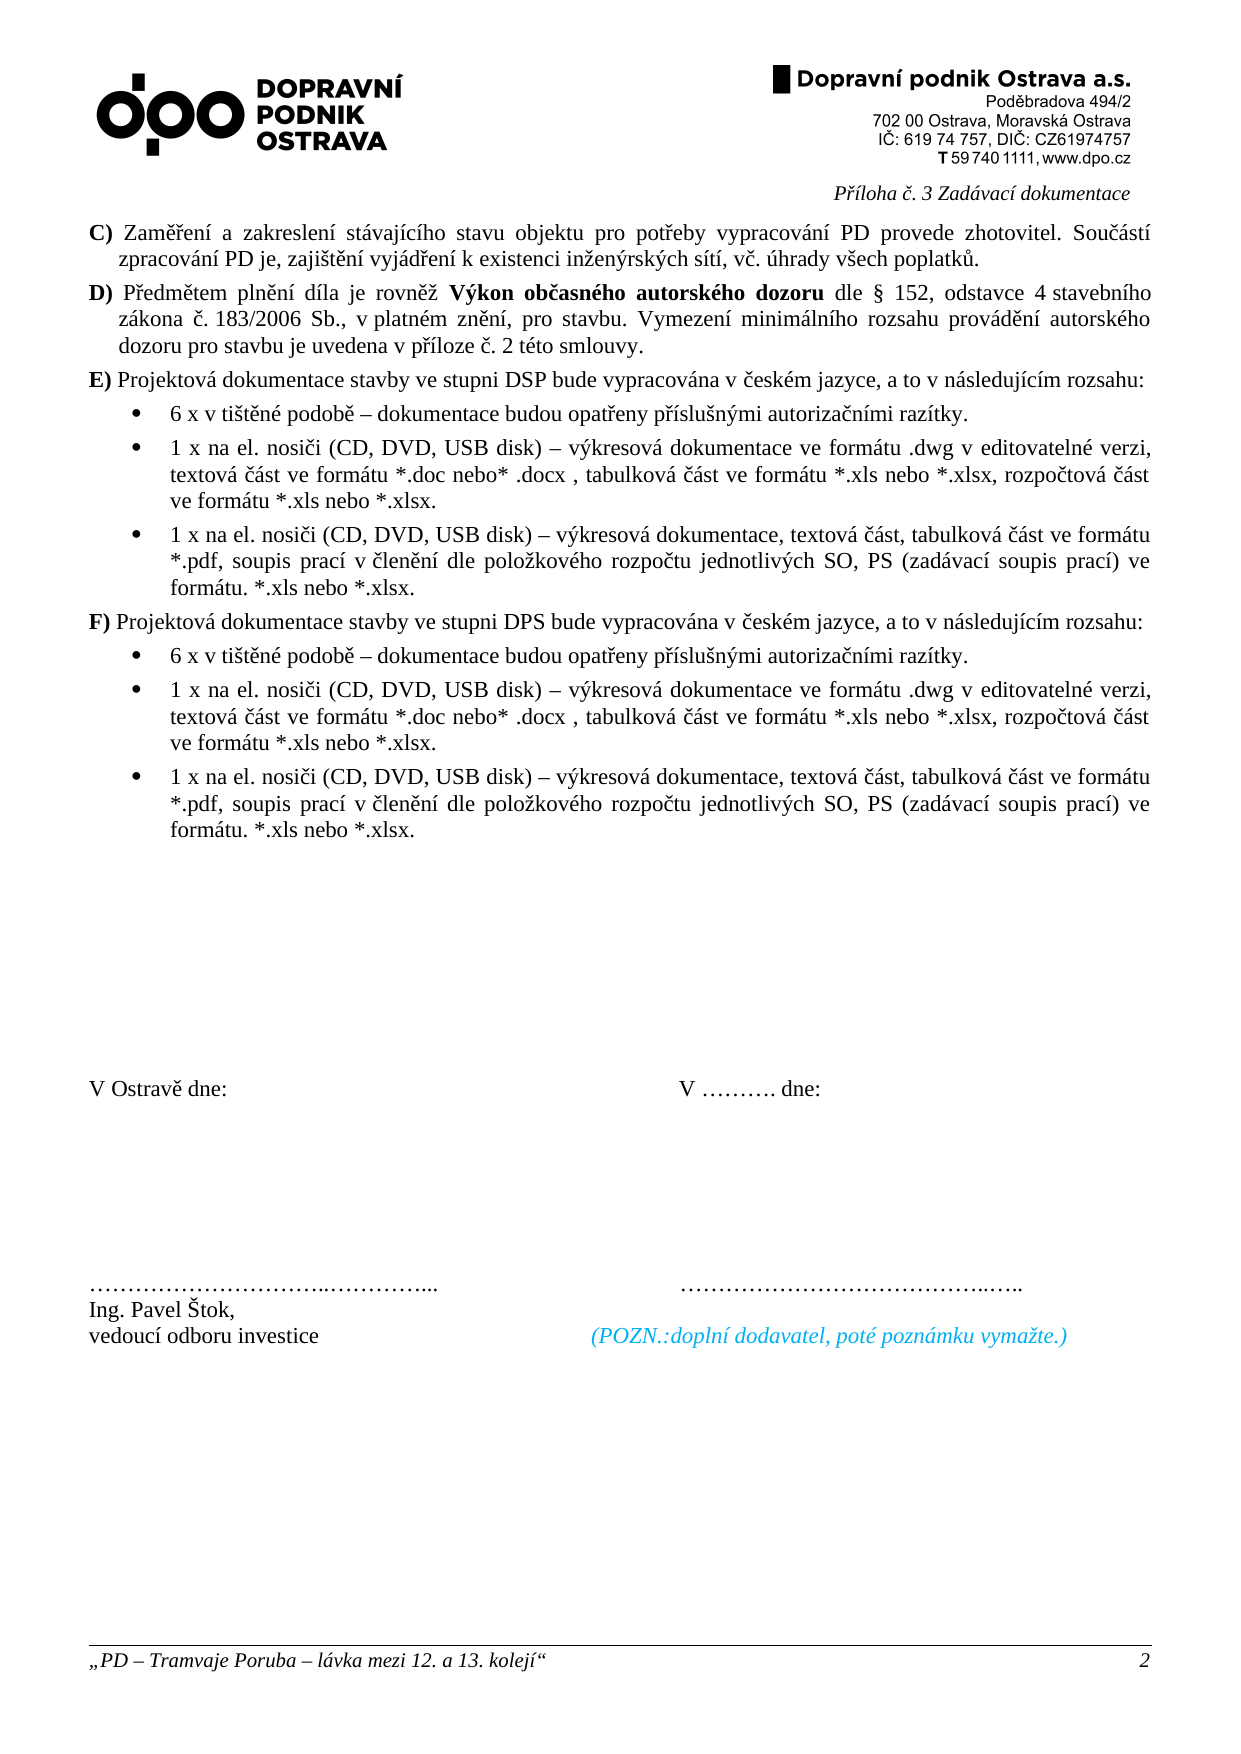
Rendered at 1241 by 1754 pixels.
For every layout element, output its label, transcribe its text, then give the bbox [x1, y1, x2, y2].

list 1 x na el. nosiči (CD, DVD, USB disk) – výkresová dokumentace ve formátu .dwg v editovatelné verzi, textová část ve formátu *.doc nebo* .docx , tabulková část ve formátu *.xls nebo *.xlsx, rozpočtová část ve formátu *.xls nebo *.xlsx. [132, 434, 1152, 513]
text V Ostravě dne: V ………. dne: [89, 1075, 1152, 1102]
picture [773, 65, 1131, 167]
list F) Projektová dokumentace stavby ve stupni DPS bude vypracována v českém jazyce, a to v následujícím rozsahu: [89, 608, 1152, 634]
text Ing. Pavel Štok, [89, 1296, 1152, 1322]
text …………………………..…………... …………………………………..….. [89, 1270, 1152, 1296]
list 6 x v tištěné podobě – dokumentace budou opatřeny příslušnými autorizačními razítky. [132, 642, 1152, 668]
list 1 x na el. nosiči (CD, DVD, USB disk) – výkresová dokumentace ve formátu .dwg v editovatelné verzi, textová část ve formátu *.doc nebo* .docx , tabulková část ve formátu *.xls nebo *.xlsx, rozpočtová část ve formátu *.xls nebo *.xlsx. [132, 676, 1152, 755]
picture [96, 73, 404, 156]
text vedoucí odboru investice (POZN.:doplní dodavatel, poté poznámku vymažte.) [89, 1322, 1152, 1349]
list 6 x v tištěné podobě – dokumentace budou opatřeny příslušnými autorizačními razítky. [132, 400, 1152, 426]
list 1 x na el. nosiči (CD, DVD, USB disk) – výkresová dokumentace, textová část, tabulková část ve formátu *.pdf, soupis prací v členění dle položkového rozpočtu jednotlivých SO, PS (zadávací soupis prací) ve formátu. *.xls nebo *.xlsx. [132, 763, 1152, 842]
list E) Projektová dokumentace stavby ve stupni DSP bude vypracována v českém jazyce, a to v následujícím rozsahu: [89, 366, 1152, 392]
list C) Zaměření a zakreslení stávajícího stavu objektu pro potřeby vypracování PD provede zhotovitel. Součástí zpracování PD je, zajištění vyjádření k existenci inženýrských sítí, vč. úhrady všech poplatků. [89, 218, 1152, 271]
list 1 x na el. nosiči (CD, DVD, USB disk) – výkresová dokumentace, textová část, tabulková část ve formátu *.pdf, soupis prací v členění dle položkového rozpočtu jednotlivých SO, PS (zadávací soupis prací) ve formátu. *.xls nebo *.xlsx. [132, 521, 1152, 600]
list D) Předmětem plnění díla je rovněž Výkon občasného autorského dozoru dle § 152, odstavce 4 stavebního zákona č. 183/2006 Sb., v platném znění, pro stavbu. Vymezení minimálního rozsahu provádění autorského dozoru pro stavbu je uvedena v příloze č. 2 této smlouvy. [89, 279, 1152, 358]
